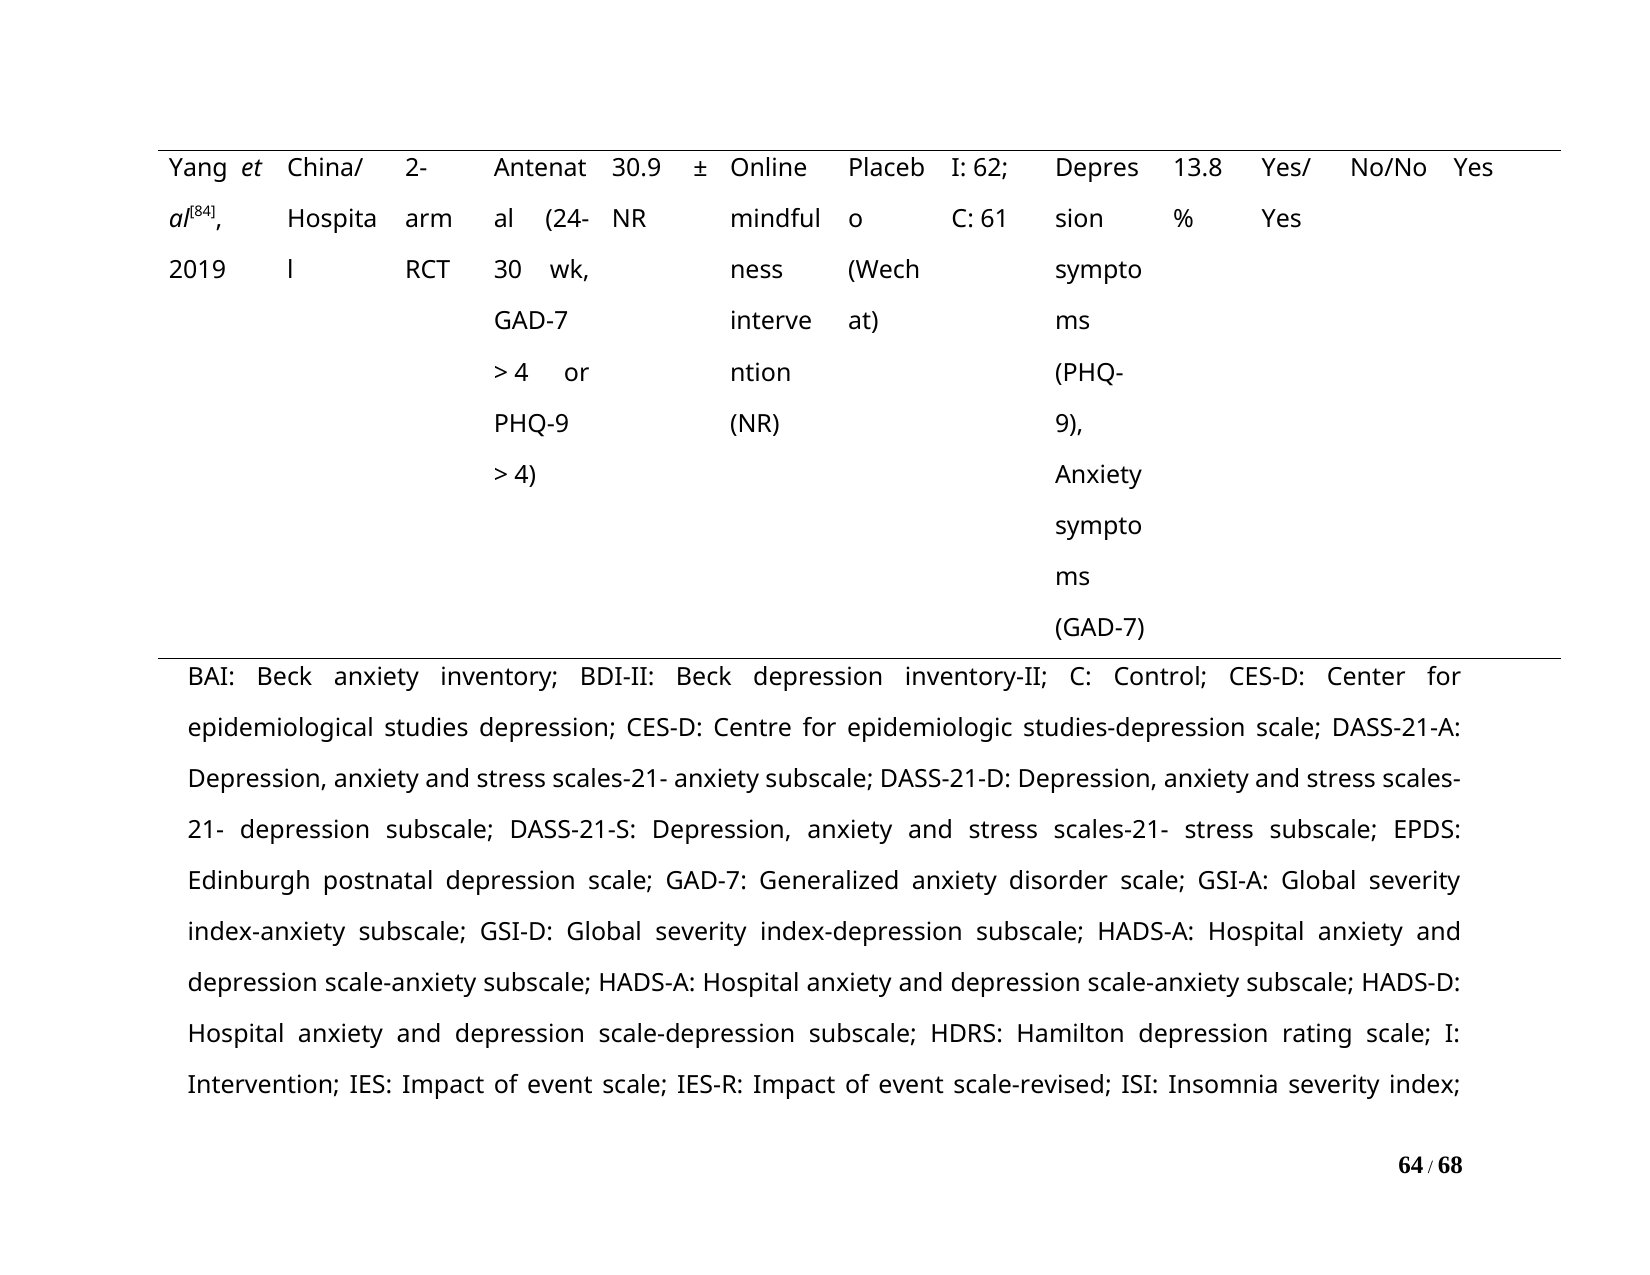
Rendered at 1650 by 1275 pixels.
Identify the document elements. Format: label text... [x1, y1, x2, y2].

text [187, 659, 1462, 1101]
table_cell Antenatal (24-30 wk, GAD-7 > 4 or PHQ-9 > 4) [482, 151, 600, 658]
table_cell Yes [1442, 151, 1561, 658]
table_cell Depression symptoms (PHQ-9), Anxiety symptoms (GAD-7) [1044, 151, 1162, 658]
table_cell Online mindfulness intervention (NR) [719, 151, 837, 658]
table_cell Yes/Yes [1250, 151, 1339, 658]
table_cell 30.9 ± NR [600, 151, 718, 658]
table_cell Placebo (Wechat) [837, 151, 940, 658]
table_cell Yang et al[84], 2019 [158, 151, 276, 658]
table_cell China/Hospital [276, 151, 394, 658]
table_cell 2-arm RCT [394, 151, 482, 658]
table_cell I: 62; C: 61 [940, 151, 1043, 658]
table_cell 13.8% [1162, 151, 1250, 658]
table_cell No/No [1339, 151, 1442, 658]
